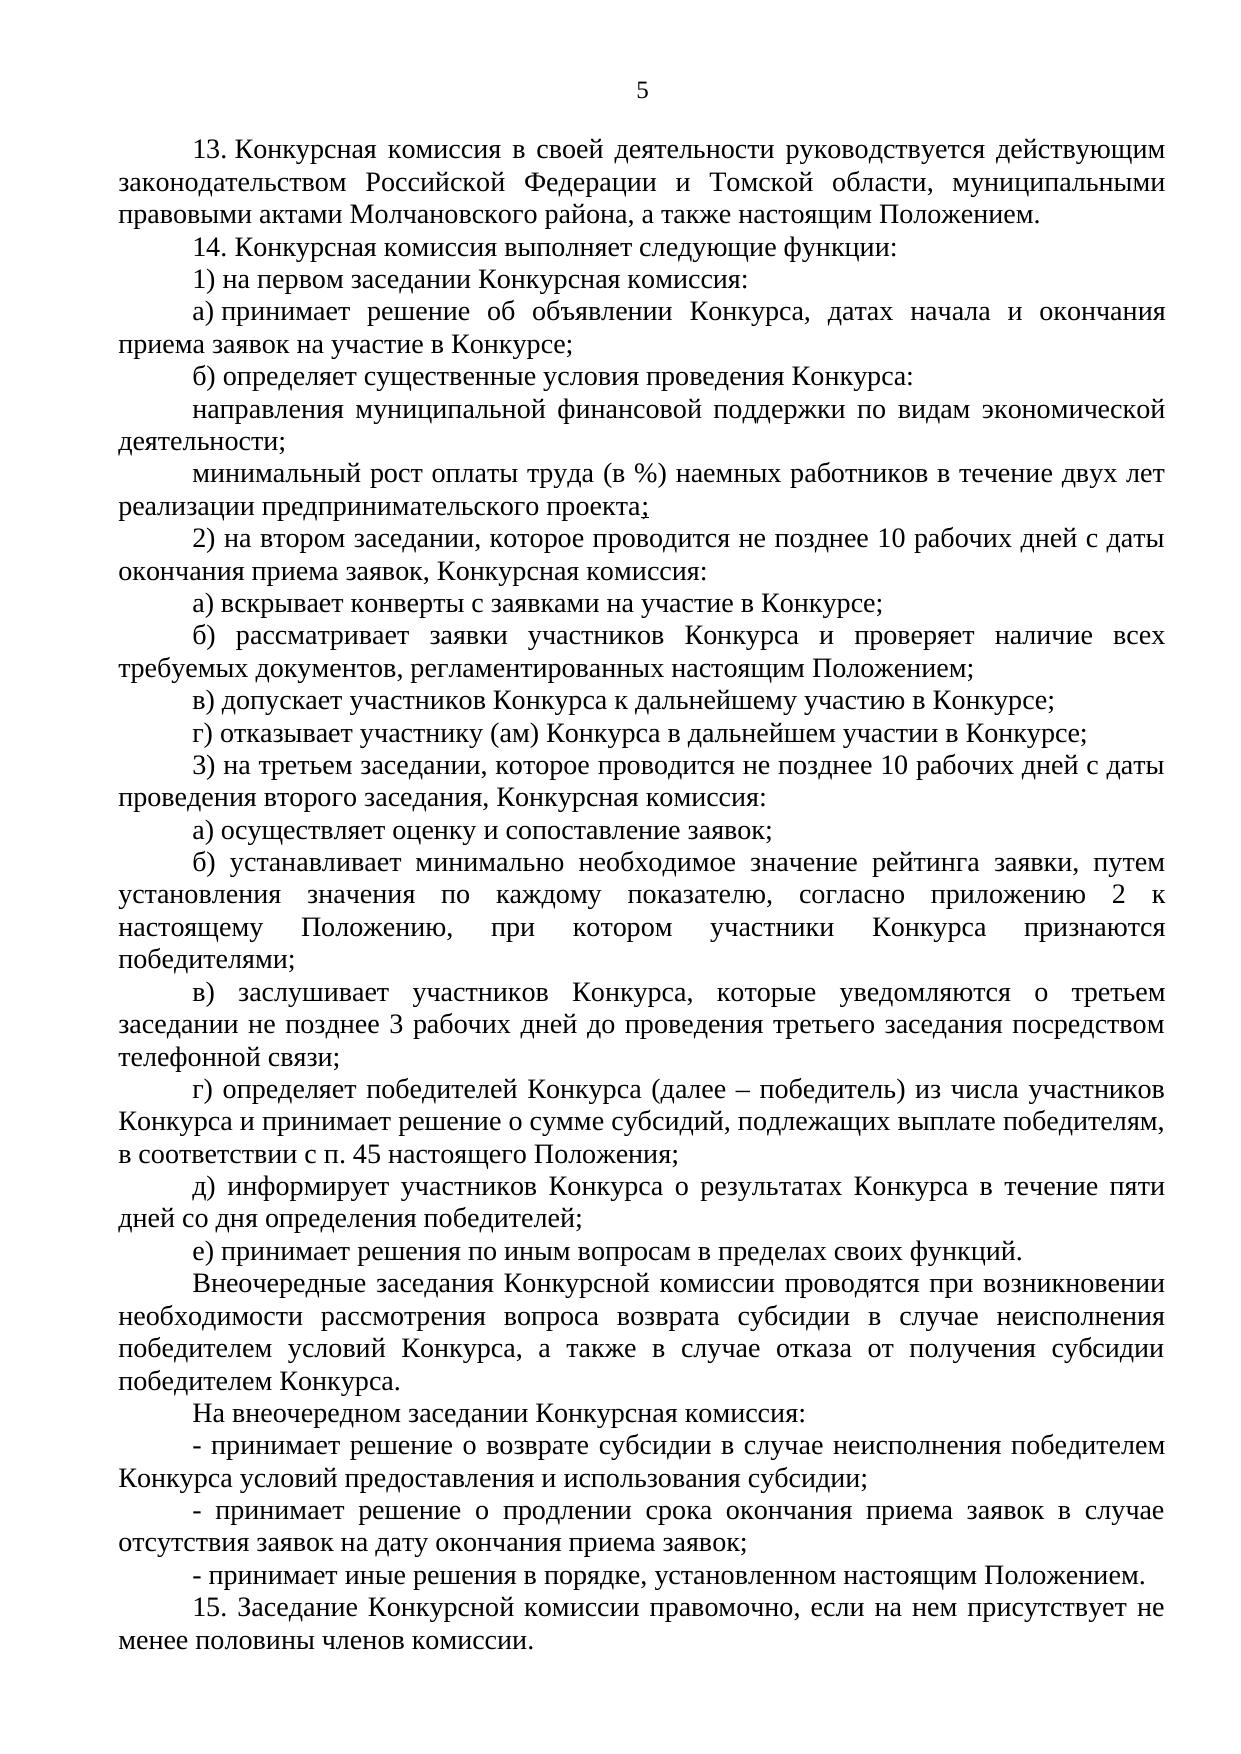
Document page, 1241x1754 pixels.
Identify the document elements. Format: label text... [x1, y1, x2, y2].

text На внеочередном заседании Конкурсная комиссия: [118, 1396, 1167, 1428]
text б) определяет существенные условия проведения Конкурса: [118, 359, 1167, 392]
text - принимает иные решения в порядке, установленном настоящим Положением. [118, 1558, 1167, 1590]
text направления муниципальной финансовой поддержки по видам экономической деятельности; [118, 392, 1167, 456]
text 3) на третьем заседании, которое проводится не позднее 10 рабочих дней с даты проведения второго заседания, Конкурсная комиссия: [118, 748, 1167, 813]
text а) осуществляет оценку и сопоставление заявок; [118, 813, 1167, 845]
text 13. Конкурсная комиссия в своей деятельности руководствуется действующим законодательством Российской Федерации и Томской области, муниципальными правовыми актами Молчановского района, а также настоящим Положением. [118, 132, 1167, 230]
text б) рассматривает заявки участников Конкурса и проверяет наличие всех требуемых документов, регламентированных настоящим Положением; [118, 618, 1167, 683]
text г) определяет победителей Конкурса (далее – победитель) из числа участников Конкурса и принимает решение о сумме субсидий, подлежащих выплате победителям, в соответствии с п. 45 настоящего Положения; [118, 1072, 1167, 1169]
text в) заслушивает участников Конкурса, которые уведомляются о третьем заседании не позднее 3 рабочих дней до проведения третьего заседания посредством телефонной связи; [118, 975, 1167, 1072]
text 15. Заседание Конкурсной комиссии правомочно, если на нем присутствует не менее половины членов комиссии. [118, 1590, 1167, 1655]
text в) допускает участников Конкурса к дальнейшему участию в Конкурсе; [118, 683, 1167, 716]
text д) информирует участников Конкурса о результатах Конкурса в течение пяти дней со дня определения победителей; [118, 1169, 1167, 1234]
text а) вскрывает конверты с заявками на участие в Конкурсе; [192, 586, 1167, 618]
text 14. Конкурсная комиссия выполняет следующие функции: [118, 230, 1167, 262]
text Внеочередные заседания Конкурсной комиссии проводятся при возникновении необходимости рассмотрения вопроса возврата субсидии в случае неисполнения победителем условий Конкурса, а также в случае отказа от получения субсидии победителем Конкурса. [118, 1266, 1167, 1396]
text - принимает решение о продлении срока окончания приема заявок в случае отсутствия заявок на дату окончания приема заявок; [118, 1493, 1167, 1558]
text минимальный рост оплаты труда (в %) наемных работников в течение двух лет реализации предпринимательского проекта; [118, 456, 1167, 521]
text б) устанавливает минимально необходимое значение рейтинга заявки, путем установления значения по каждому показателю, согласно приложению 2 к настоящему Положению, при котором участники Конкурса признаются победителями; [118, 845, 1167, 975]
text 2) на втором заседании, которое проводится не позднее 10 рабочих дней с даты окончания приема заявок, Конкурсная комиссия: [118, 521, 1167, 586]
text - принимает решение о возврате субсидии в случае неисполнения победителем Конкурса условий предоставления и использования субсидии; [118, 1428, 1167, 1493]
text а) принимает решение об объявлении Конкурса, датах начала и окончания приема заявок на участие в Конкурсе; [118, 294, 1167, 359]
text г) отказывает участнику (ам) Конкурса в дальнейшем участии в Конкурсе; [118, 716, 1167, 748]
text е) принимает решения по иным вопросам в пределах своих функций. [118, 1234, 1167, 1266]
text 1) на первом заседании Конкурсная комиссия: [118, 262, 1167, 294]
